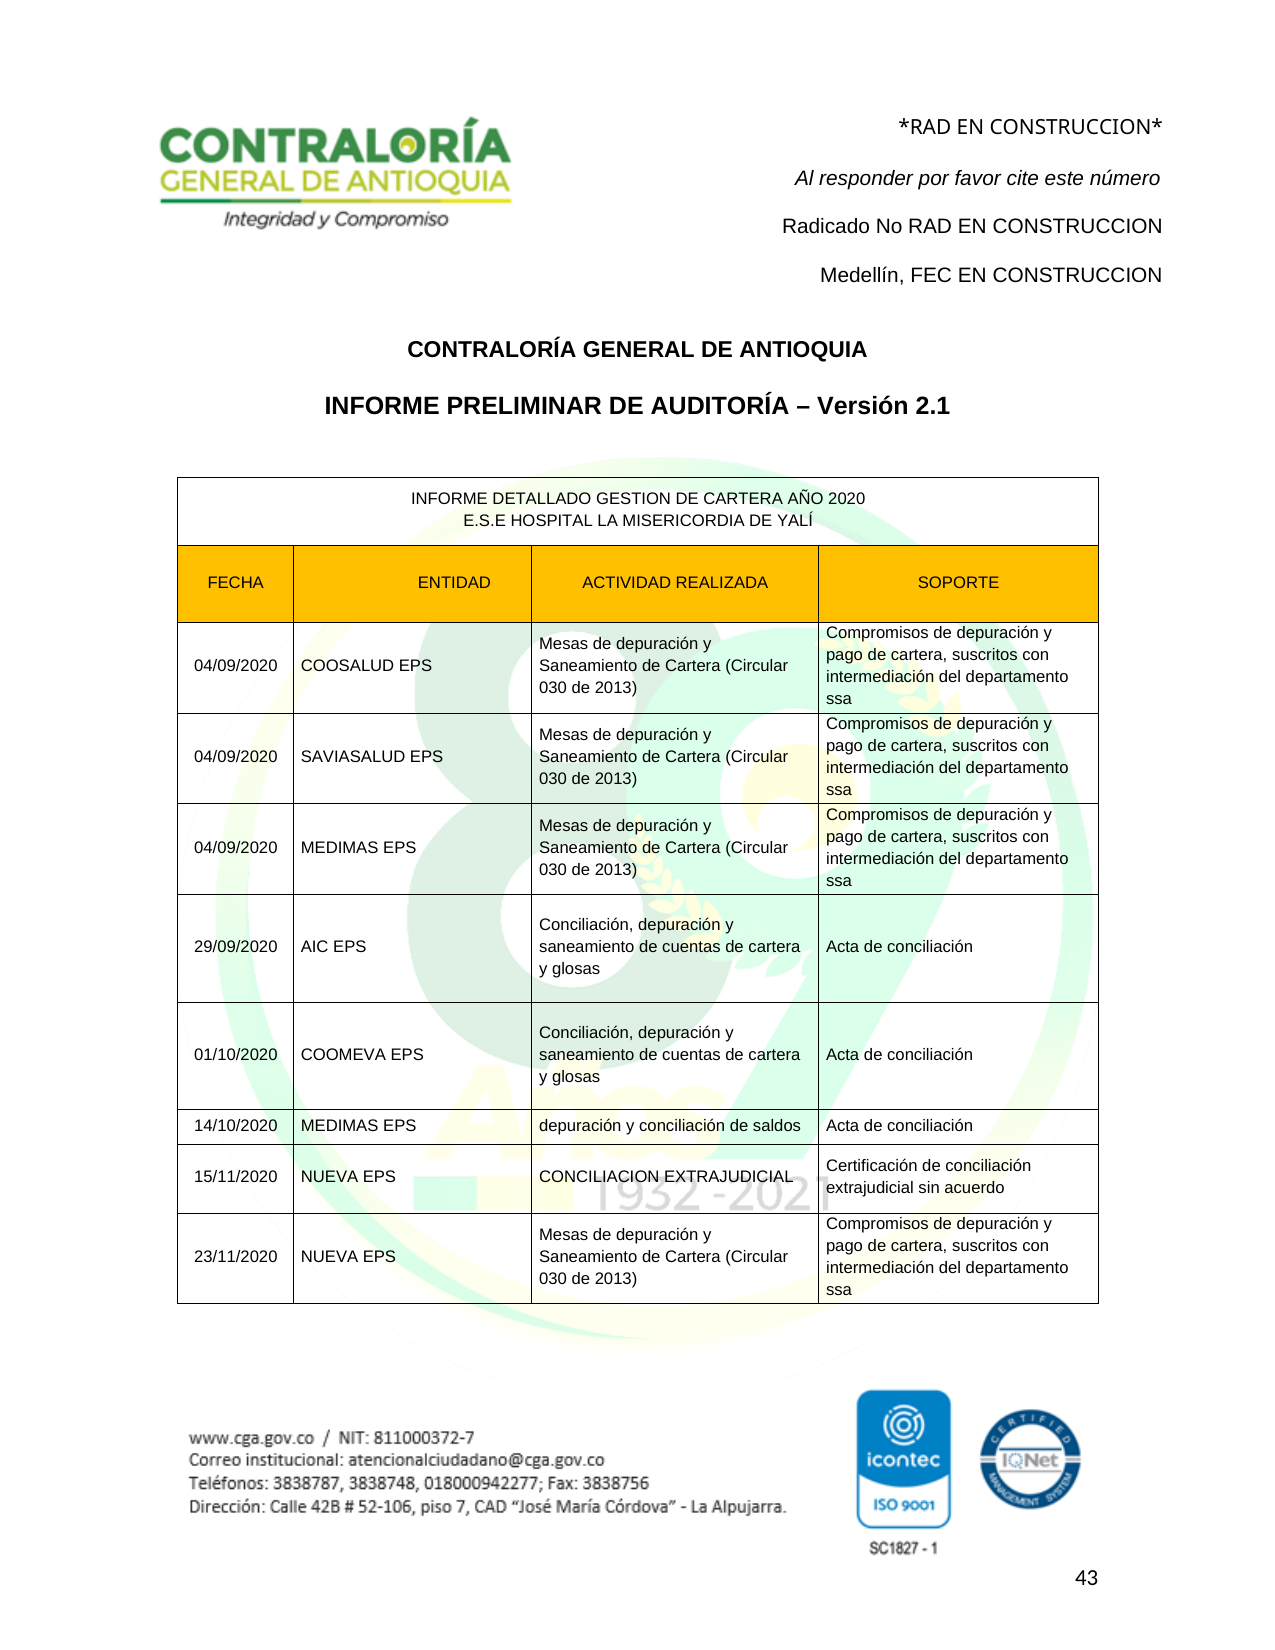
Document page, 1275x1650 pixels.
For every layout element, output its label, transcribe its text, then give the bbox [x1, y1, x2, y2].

table_cell Compromisos de depuración y pago de cartera, suscritos con intermediación del departamento ssa [819, 1214, 1098, 1303]
table_cell FECHA [178, 546, 293, 622]
table_cell Mesas de depuración y Saneamiento de Cartera (Circular 030 de 2013) [532, 804, 818, 894]
table_cell Acta de conciliación [819, 895, 1098, 1002]
table_cell 29/09/2020 [178, 895, 293, 1002]
table_cell Acta de conciliación [819, 1110, 1098, 1144]
table_cell Conciliación, depuración y saneamiento de cuentas de cartera y glosas [532, 1003, 818, 1109]
table_cell NUEVA EPS [294, 1145, 531, 1212]
table_cell CONCILIACION EXTRAJUDICIAL [532, 1145, 818, 1212]
table_cell SOPORTE [819, 546, 1098, 622]
table_cell COOMEVA EPS [294, 1003, 531, 1109]
table_cell Compromisos de depuración y pago de cartera, suscritos con intermediación del departamento ssa [819, 623, 1098, 712]
table_cell Acta de conciliación [819, 1003, 1098, 1109]
picture [183, 1380, 1098, 1563]
table_cell 04/09/2020 [178, 623, 293, 712]
table_cell 15/11/2020 [178, 1145, 293, 1212]
table_cell 04/09/2020 [178, 714, 293, 803]
table_cell AIC EPS [294, 895, 531, 1002]
table_cell NUEVA EPS [294, 1214, 531, 1303]
table_cell ENTIDAD [294, 546, 531, 622]
table_cell ACTIVIDAD REALIZADA [532, 546, 818, 622]
table_cell Mesas de depuración y Saneamiento de Cartera (Circular 030 de 2013) [532, 1214, 818, 1303]
table_cell COOSALUD EPS [294, 623, 531, 712]
table_cell 14/10/2020 [178, 1110, 293, 1144]
table_cell Compromisos de depuración y pago de cartera, suscritos con intermediación del departamento ssa [819, 804, 1098, 894]
table_cell depuración y conciliación de saldos [532, 1110, 818, 1144]
table_cell MEDIMAS EPS [294, 1110, 531, 1144]
table_cell 23/11/2020 [178, 1214, 293, 1303]
table_cell SAVIASALUD EPS [294, 714, 531, 803]
picture [147, 112, 525, 239]
table_cell Certificación de conciliación extrajudicial sin acuerdo [819, 1145, 1098, 1212]
table_cell Conciliación, depuración y saneamiento de cuentas de cartera y glosas [532, 895, 818, 1002]
table_cell Compromisos de depuración y pago de cartera, suscritos con intermediación del departamento ssa [819, 714, 1098, 803]
table_cell MEDIMAS EPS [294, 804, 531, 894]
table_header INFORME DETALLADO GESTION DE CARTERA AÑO 2020 E.S.E HOSPITAL LA MISERICORDIA DE YALÍ [178, 478, 1098, 545]
table_cell Mesas de depuración y Saneamiento de Cartera (Circular 030 de 2013) [532, 714, 818, 803]
table_cell 04/09/2020 [178, 804, 293, 894]
table_cell 01/10/2020 [178, 1003, 293, 1109]
table_cell Mesas de depuración y Saneamiento de Cartera (Circular 030 de 2013) [532, 623, 818, 712]
